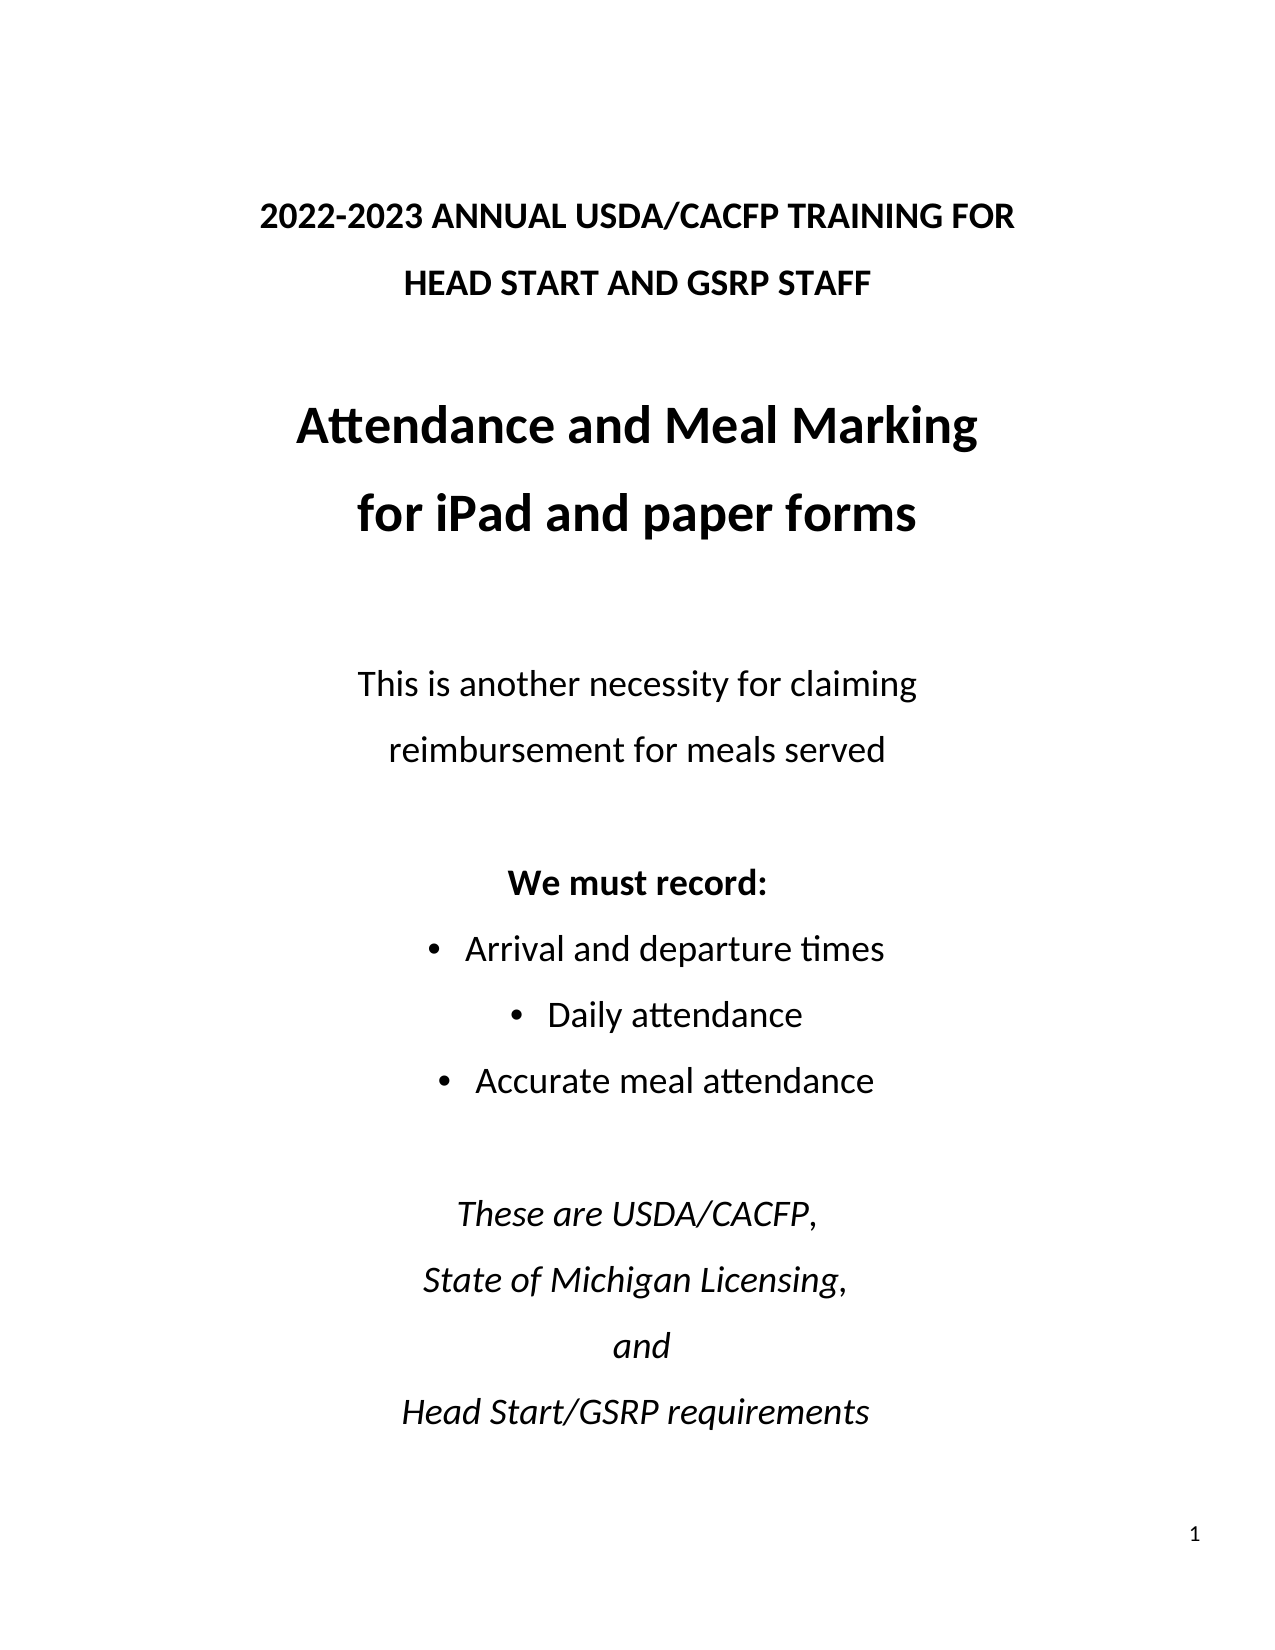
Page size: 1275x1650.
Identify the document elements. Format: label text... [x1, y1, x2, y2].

list Daily attendance [112, 991, 1200, 1037]
text State of Michigan Licensing, [75, 1256, 1200, 1301]
text This is another necessity for claiming [75, 660, 1200, 706]
list Arrival and departure times [112, 925, 1200, 971]
text These are USDA/CACFP, [75, 1189, 1200, 1235]
text HEAD START AND GSRP STAFF [75, 258, 1200, 304]
text Head Start/GSRP requirements [75, 1388, 1200, 1434]
text We must record: [75, 859, 1200, 904]
text 2022-2023 ANNUAL USDA/CACFP TRAINING FOR [75, 192, 1200, 238]
list Accurate meal attendance [112, 1057, 1200, 1103]
text reimbursement for meals served [75, 726, 1200, 772]
text and [75, 1322, 1200, 1368]
text Attendance and Meal Marking [75, 391, 1200, 457]
text for iPad and paper forms [75, 479, 1200, 545]
